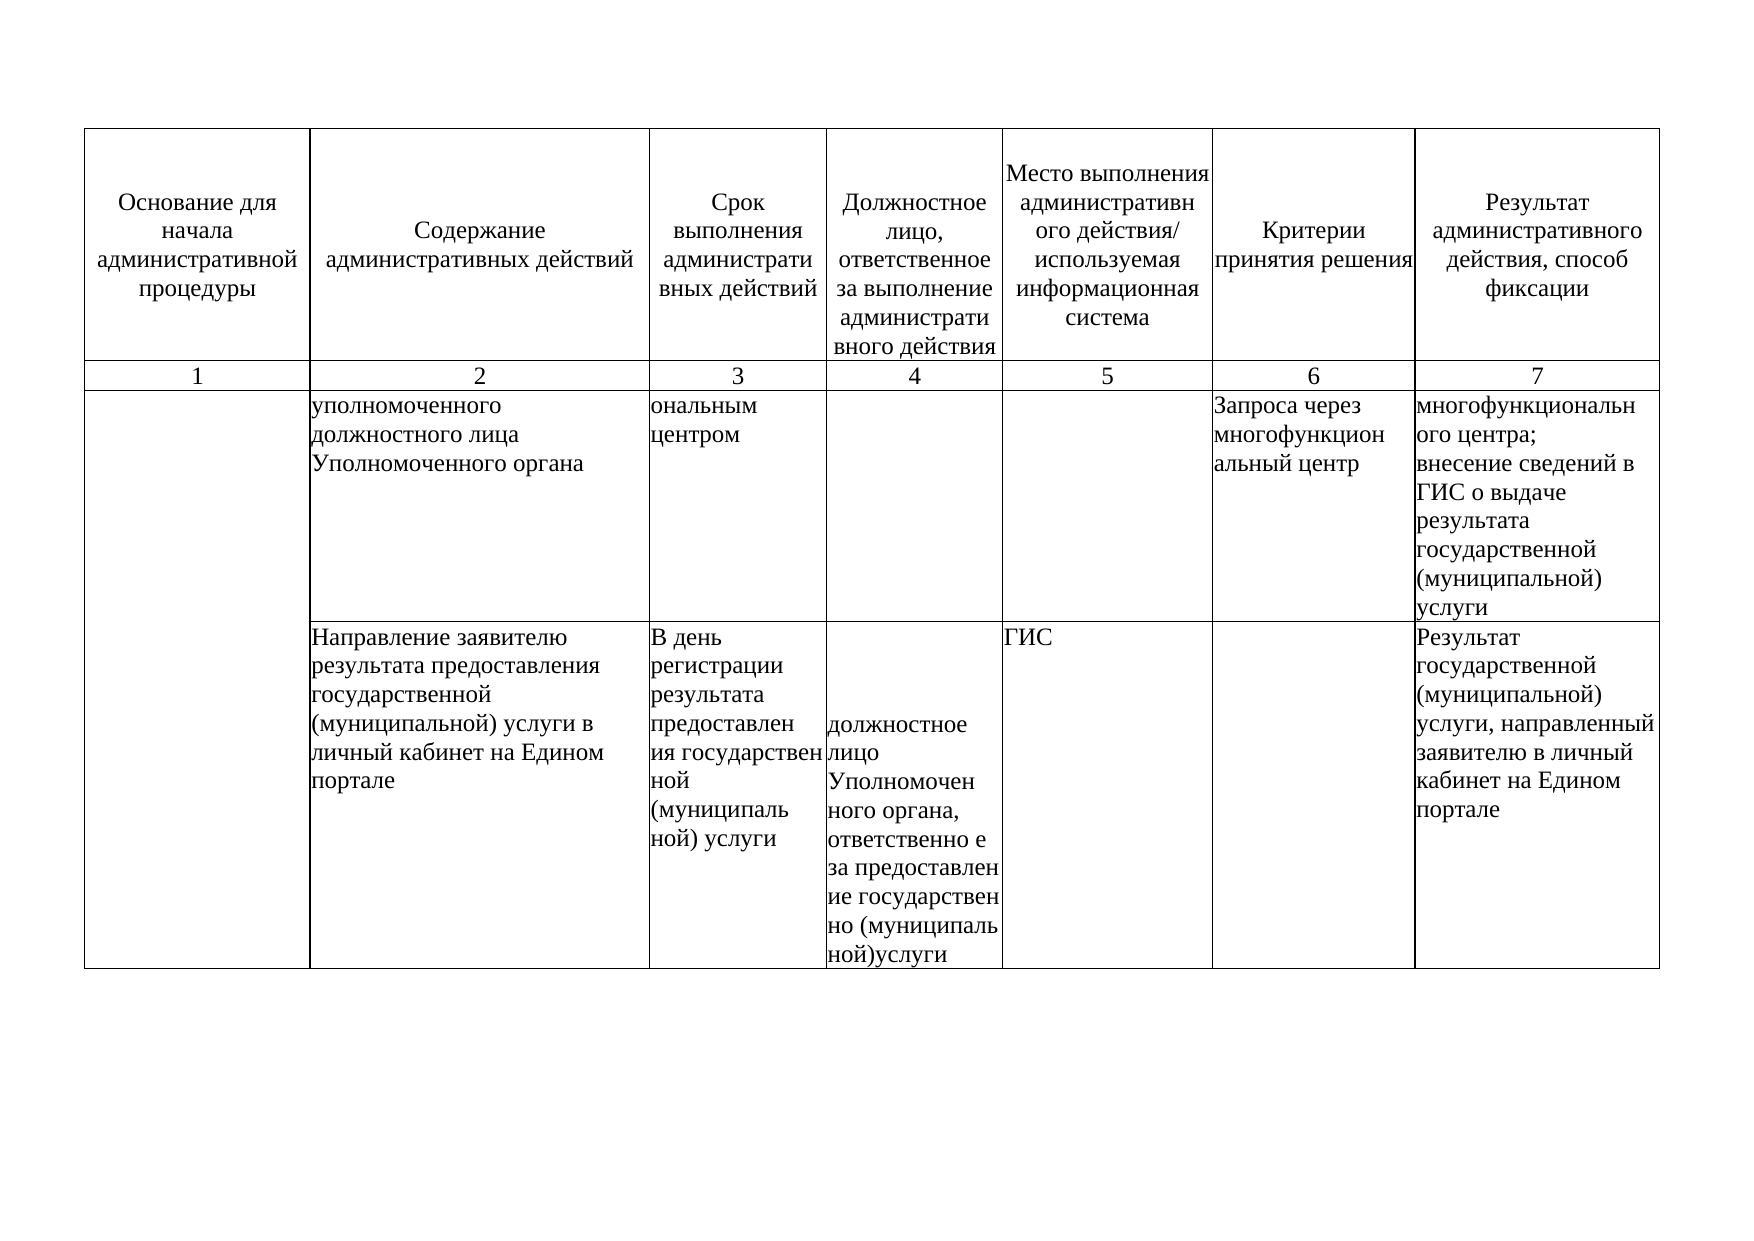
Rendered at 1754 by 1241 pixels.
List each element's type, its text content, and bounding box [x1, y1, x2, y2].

table_cell [85, 621, 309, 967]
table_cell В день регистрации результата предоставлен ия государствен ной (муниципаль ной) услуги [650, 622, 826, 967]
table_header Должностное лицо, ответственное за выполнение администрати вного действия [827, 129, 1002, 359]
table_cell 4 [827, 361, 1002, 389]
table_header Результат административного действия, способ фиксации [1416, 129, 1659, 359]
table_cell уполномоченного должностного лица Уполномоченного органа [311, 391, 649, 621]
table_cell Результат государственной (муниципальной) услуги, направленный заявителю в личный кабинет на Едином портале [1416, 622, 1659, 967]
table_cell [827, 391, 1002, 621]
table_cell 6 [1213, 361, 1414, 389]
table_cell ГИС [1003, 622, 1212, 967]
table_cell 5 [1003, 361, 1212, 389]
table_cell 7 [1416, 361, 1659, 389]
table_cell должностное лицо Уполномочен ного органа, ответственно е за предоставлен ие государствен но (муниципаль ной)услуги [827, 622, 1002, 967]
table_header Основание для начала административной процедуры [85, 129, 309, 359]
table_cell [85, 391, 309, 621]
table_header Содержание административных действий [311, 129, 649, 359]
table_cell Направление заявителю результата предоставления государственной (муниципальной) услуги в личный кабинет на Едином портале [311, 622, 649, 967]
table_header Место выполнения административн ого действия/ используемая информационная система [1003, 129, 1212, 359]
table_cell [1213, 622, 1414, 967]
table_header Срок выполнения администрати вных действий [650, 129, 826, 359]
table_header Критерии принятия решения [1213, 129, 1414, 359]
table_cell 3 [650, 361, 826, 389]
table_cell ональным центром [650, 391, 826, 621]
table_cell 2 [311, 361, 649, 389]
table_cell 1 [85, 361, 309, 389]
table_cell [1003, 391, 1212, 621]
table_cell многофункциональн ого центра; внесение сведений в ГИС о выдаче результата государственной (муниципальной) услуги [1416, 391, 1659, 621]
table_cell Запроса через многофункцион альный центр [1213, 391, 1414, 621]
